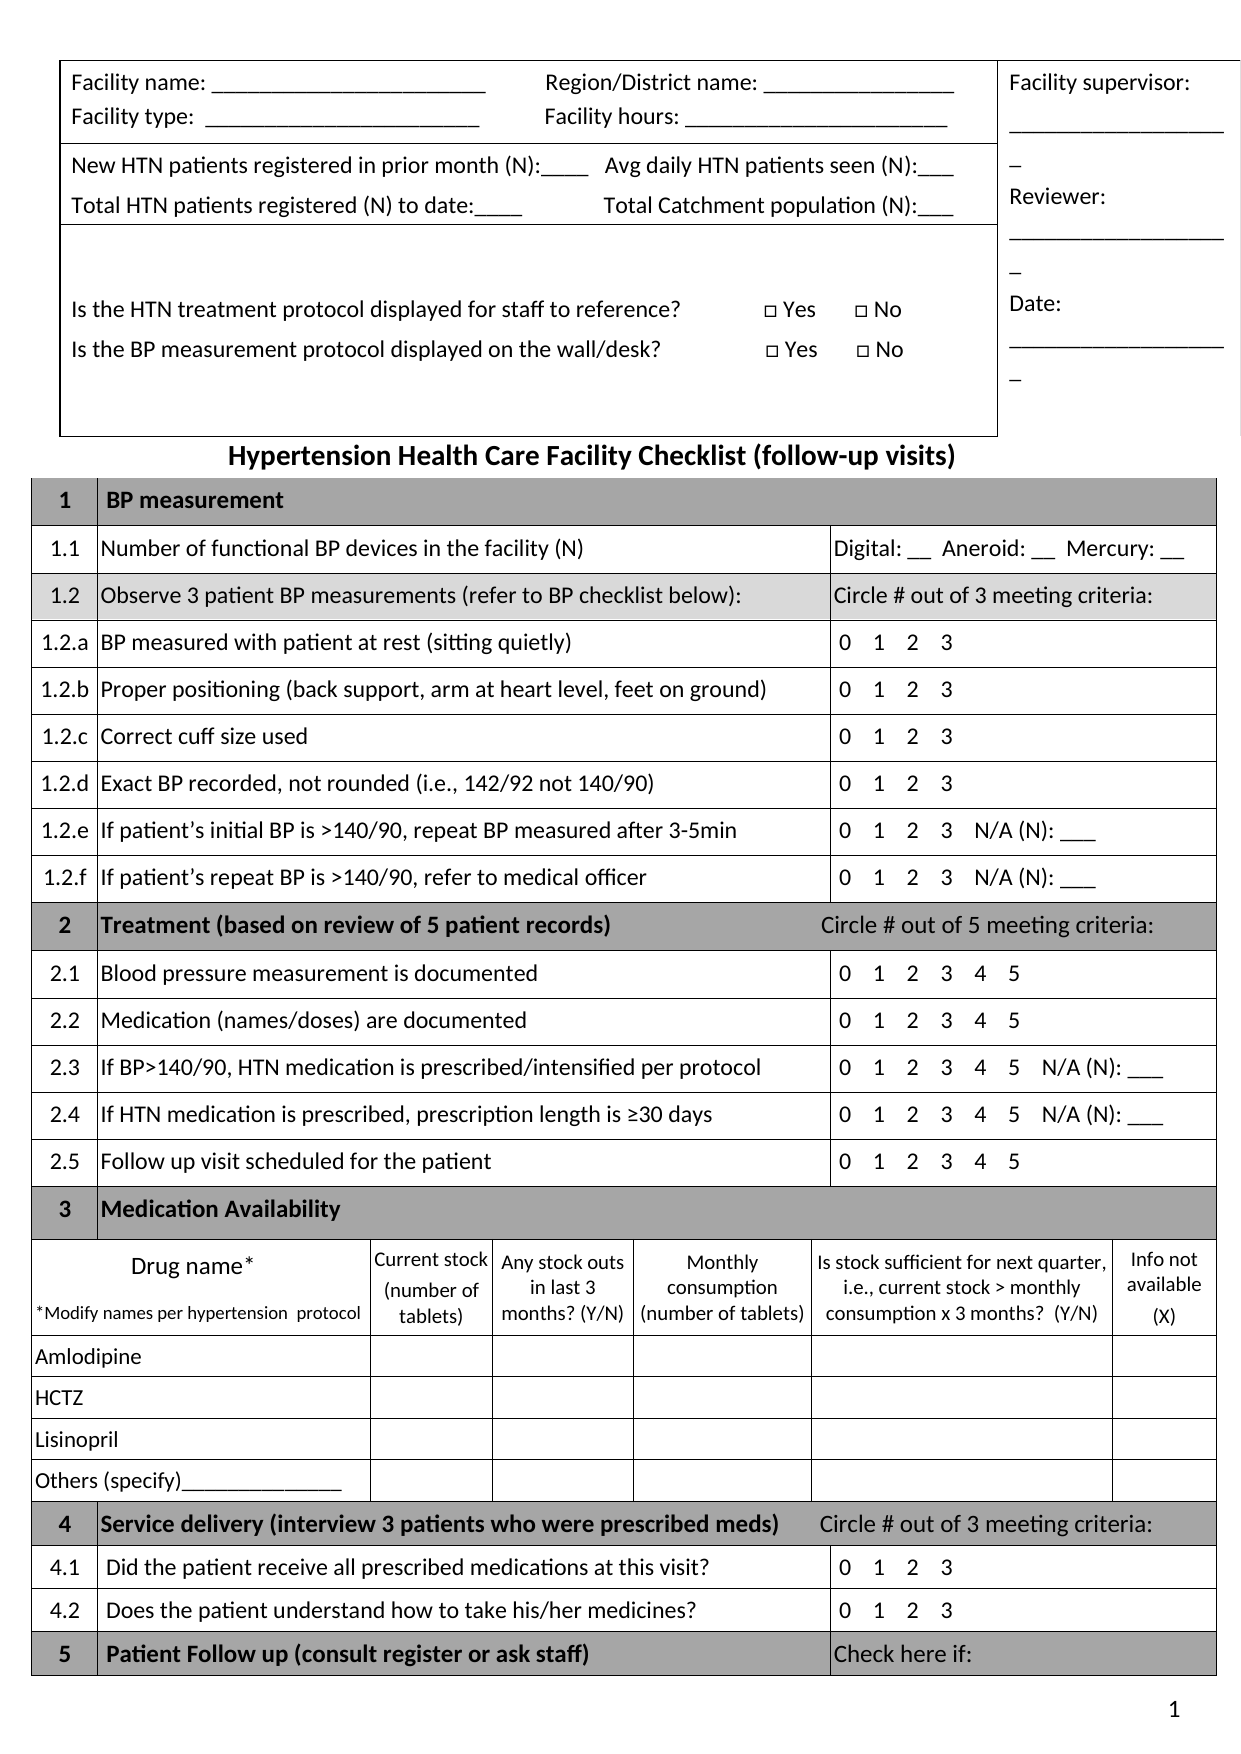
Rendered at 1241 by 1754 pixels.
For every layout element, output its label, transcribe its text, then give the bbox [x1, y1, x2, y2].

table_cell Blood pressure measurement is documented [98, 951, 830, 997]
table_cell Service delivery (interview 3 patients who were prescribed meds) Circle # out of 3 meeting criteria: [98, 1502, 1216, 1545]
table_cell 0 1 2 3 [831, 668, 1216, 714]
table_cell Follow up visit scheduled for the patient [98, 1140, 830, 1186]
table_cell 1.2.f [32, 856, 97, 902]
table_cell [493, 1460, 633, 1501]
table_cell Does the patient understand how to take his/her medicines? [98, 1589, 830, 1631]
table_cell Any stock outs in last 3 months? (Y/N) [493, 1240, 633, 1335]
table_cell 1.2.d [32, 762, 97, 808]
table_cell Check here if: [831, 1632, 1216, 1675]
table_cell Treatment (based on review of 5 patient records) Circle # out of 5 meeting criteria: [98, 903, 1216, 950]
table_cell [812, 1377, 1112, 1418]
table_cell 0 1 2 3 4 5 [831, 999, 1216, 1044]
table_cell [812, 1336, 1112, 1376]
table_cell If patient’s initial BP is >140/90, repeat BP measured after 3-5min [98, 809, 830, 855]
table_cell Patient Follow up (consult register or ask staff) [98, 1632, 830, 1675]
table_cell BP measured with patient at rest (sitting quietly) [98, 621, 830, 667]
table_cell Observe 3 patient BP measurements (refer to BP checklist below): [98, 574, 830, 619]
table_cell Did the patient receive all prescribed medications at this visit? [98, 1546, 830, 1588]
table_cell Circle # out of 3 meeting criteria: [831, 574, 1216, 619]
table_cell Medication Availability [98, 1187, 1216, 1239]
table_cell 4 [32, 1502, 97, 1545]
table_header Facility supervisor: ___________________ Reviewer: ___________________ Date: ___________________ [998, 61, 1240, 436]
table_cell 5 [32, 1632, 97, 1675]
table_header Facility name: _______________________ Region/District name: ________________ Facility type: _______________________ Facility hours: ______________________ [61, 61, 997, 143]
table_cell If HTN medication is prescribed, prescription length is ≥30 days [98, 1093, 830, 1139]
table_cell Is the HTN treatment protocol displayed for staff to reference? □ Yes □ No Is the BP measurement protocol displayed on the wall/desk? □ Yes □ No [61, 225, 997, 436]
table_cell 4.2 [32, 1589, 97, 1631]
table_cell Proper positioning (back support, arm at heart level, feet on ground) [98, 668, 830, 714]
table_cell 1.2.e [32, 809, 97, 855]
table_cell 0 1 2 3 N/A (N): ___ [831, 856, 1216, 902]
table_cell 2.2 [32, 999, 97, 1044]
table_cell Info not available (X) [1113, 1240, 1216, 1335]
table_cell 2.4 [32, 1093, 97, 1139]
table_cell 1.2.b [32, 668, 97, 714]
table_cell 0 1 2 3 [831, 1589, 1216, 1631]
table_cell Is stock sufficient for next quarter, i.e., current stock > monthly consumption x 3 months? (Y/N) [812, 1240, 1112, 1335]
table_cell [371, 1460, 492, 1501]
table_cell Others (specify)______________ [32, 1460, 370, 1501]
table_cell 1.2.c [32, 715, 97, 761]
table_cell Amlodipine [32, 1336, 370, 1376]
table_cell Number of functional BP devices in the facility (N) [98, 526, 830, 572]
table_cell 1.2 [32, 574, 97, 619]
table_cell 0 1 2 3 [831, 621, 1216, 667]
table_cell If patient’s repeat BP is >140/90, refer to medical officer [98, 856, 830, 902]
table_header BP measurement [98, 478, 1216, 525]
text Hypertension Health Care Facility Checklist (follow-up visits) [4, 437, 1180, 473]
table_cell [1113, 1336, 1216, 1376]
table_cell Lisinopril [32, 1419, 370, 1459]
table_cell If BP>140/90, HTN medication is prescribed/intensified per protocol [98, 1046, 830, 1092]
table_cell Exact BP recorded, not rounded (i.e., 142/92 not 140/90) [98, 762, 830, 808]
table_cell Correct cuff size used [98, 715, 830, 761]
table_cell 0 1 2 3 4 5 [831, 951, 1216, 997]
table_cell [634, 1460, 811, 1501]
table_cell [634, 1377, 811, 1418]
table_cell 2.3 [32, 1046, 97, 1092]
table_cell [493, 1336, 633, 1376]
table_cell 4.1 [32, 1546, 97, 1588]
table_cell [493, 1377, 633, 1418]
table_header 1 [32, 478, 97, 525]
table_cell Drug name* *Modify names per hypertension protocol [32, 1240, 370, 1335]
table_cell 2.5 [32, 1140, 97, 1186]
table_cell 0 1 2 3 4 5 N/A (N): ___ [831, 1093, 1216, 1139]
table_cell 2 [32, 903, 97, 950]
table_cell [812, 1419, 1112, 1459]
table_cell 0 1 2 3 [831, 715, 1216, 761]
table_cell 0 1 2 3 4 5 N/A (N): ___ [831, 1046, 1216, 1092]
table_cell 1.1 [32, 526, 97, 572]
table_cell Monthly consumption (number of tablets) [634, 1240, 811, 1335]
table_cell [371, 1336, 492, 1376]
table_cell [634, 1336, 811, 1376]
table_cell Current stock (number of tablets) [371, 1240, 492, 1335]
table_cell New HTN patients registered in prior month (N):____ Avg daily HTN patients seen (N):___ Total HTN patients registered (N) to date:____ Total Catchment population (N):___ [61, 144, 997, 224]
table_cell HCTZ [32, 1377, 370, 1418]
table_cell 2.1 [32, 951, 97, 997]
table_cell 0 1 2 3 [831, 1546, 1216, 1588]
table_cell 0 1 2 3 4 5 [831, 1140, 1216, 1186]
table_cell [371, 1419, 492, 1459]
table_cell [371, 1377, 492, 1418]
table_cell 3 [32, 1187, 97, 1239]
table_cell 0 1 2 3 [831, 762, 1216, 808]
table_cell [812, 1460, 1112, 1501]
table_cell Digital: __ Aneroid: __ Mercury: __ [831, 526, 1216, 572]
table_cell [493, 1419, 633, 1459]
table_cell Medication (names/doses) are documented [98, 999, 830, 1044]
table_cell [1113, 1377, 1216, 1418]
table_cell 0 1 2 3 N/A (N): ___ [831, 809, 1216, 855]
table_cell [634, 1419, 811, 1459]
table_cell [1113, 1419, 1216, 1459]
table_cell 1.2.a [32, 621, 97, 667]
table_cell [1113, 1460, 1216, 1501]
